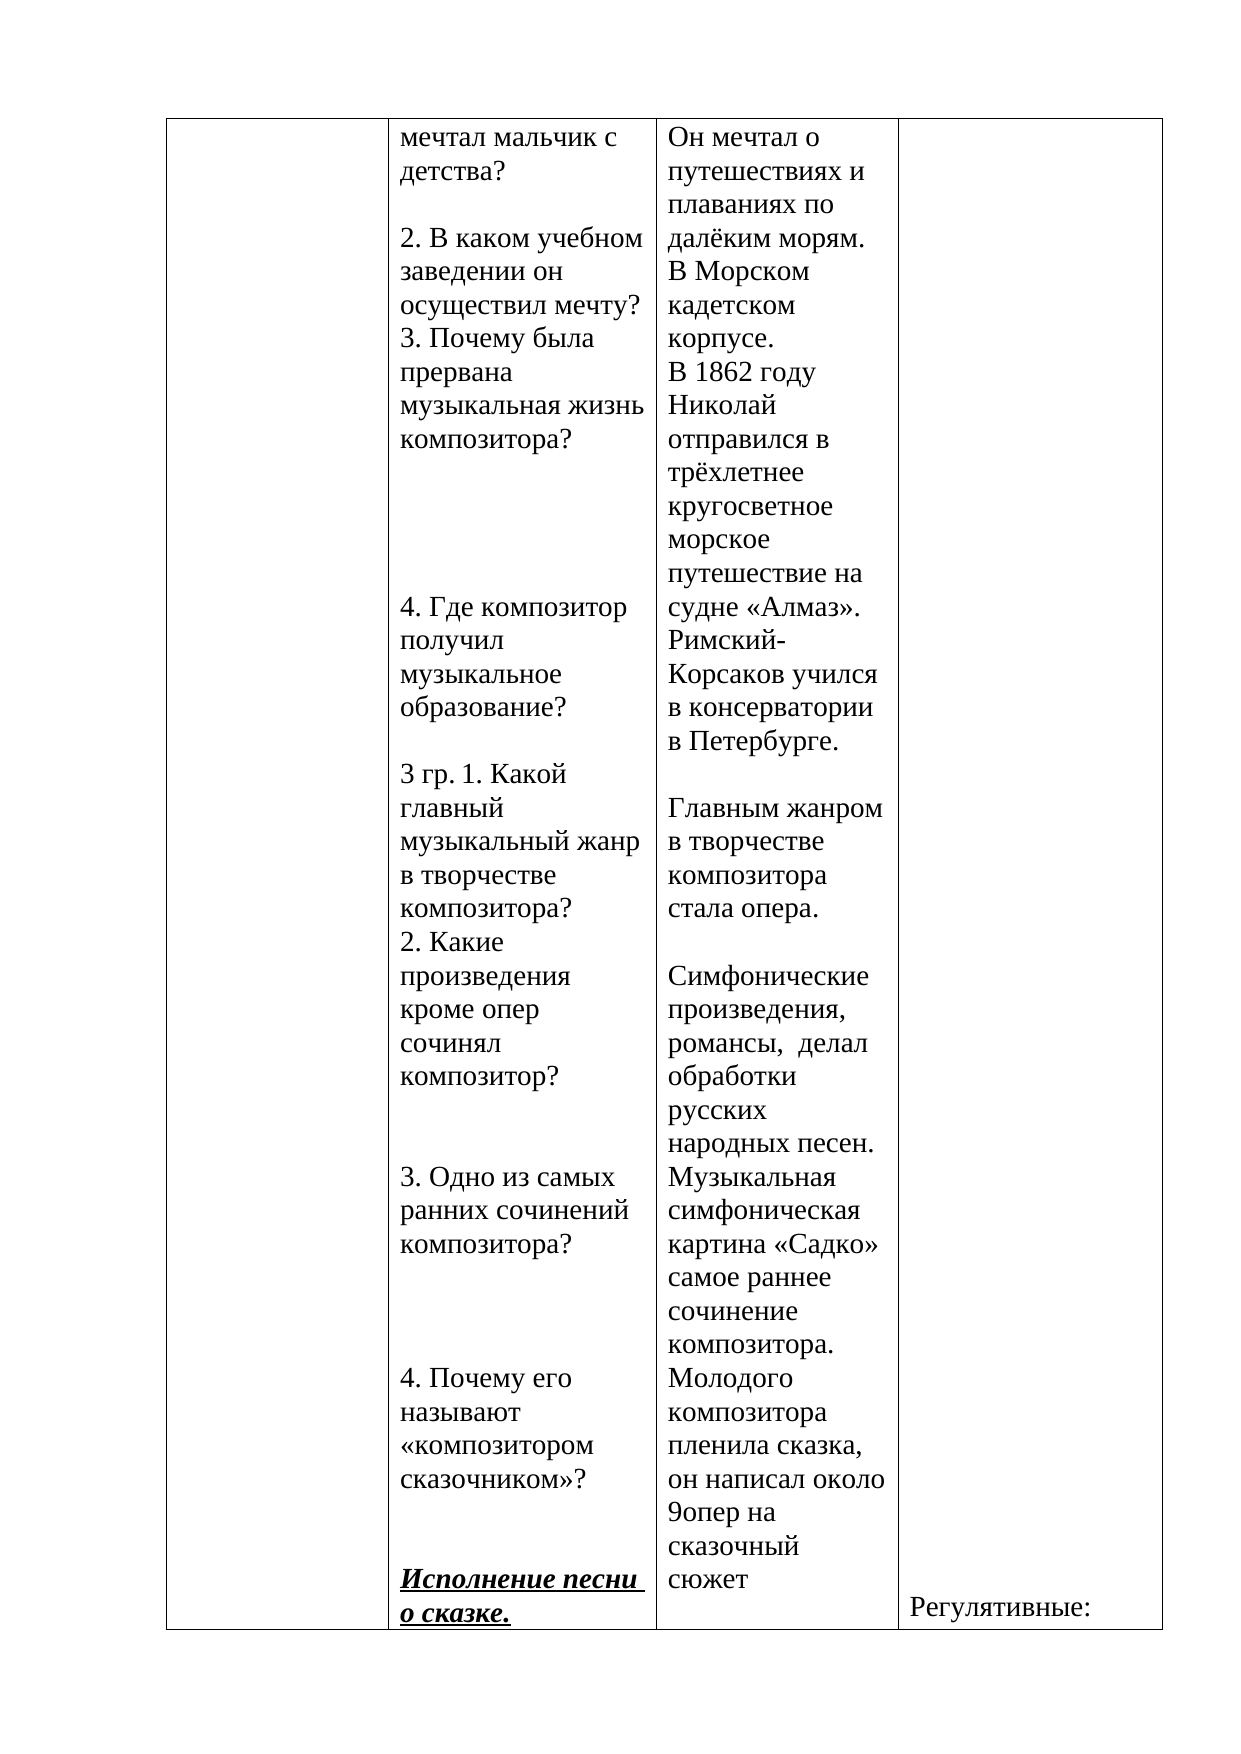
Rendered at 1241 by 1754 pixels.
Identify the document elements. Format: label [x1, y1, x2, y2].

table_cell [167, 119, 388, 1628]
table_cell [657, 119, 898, 1628]
table_cell [389, 119, 656, 1628]
table_cell [899, 119, 1162, 1628]
